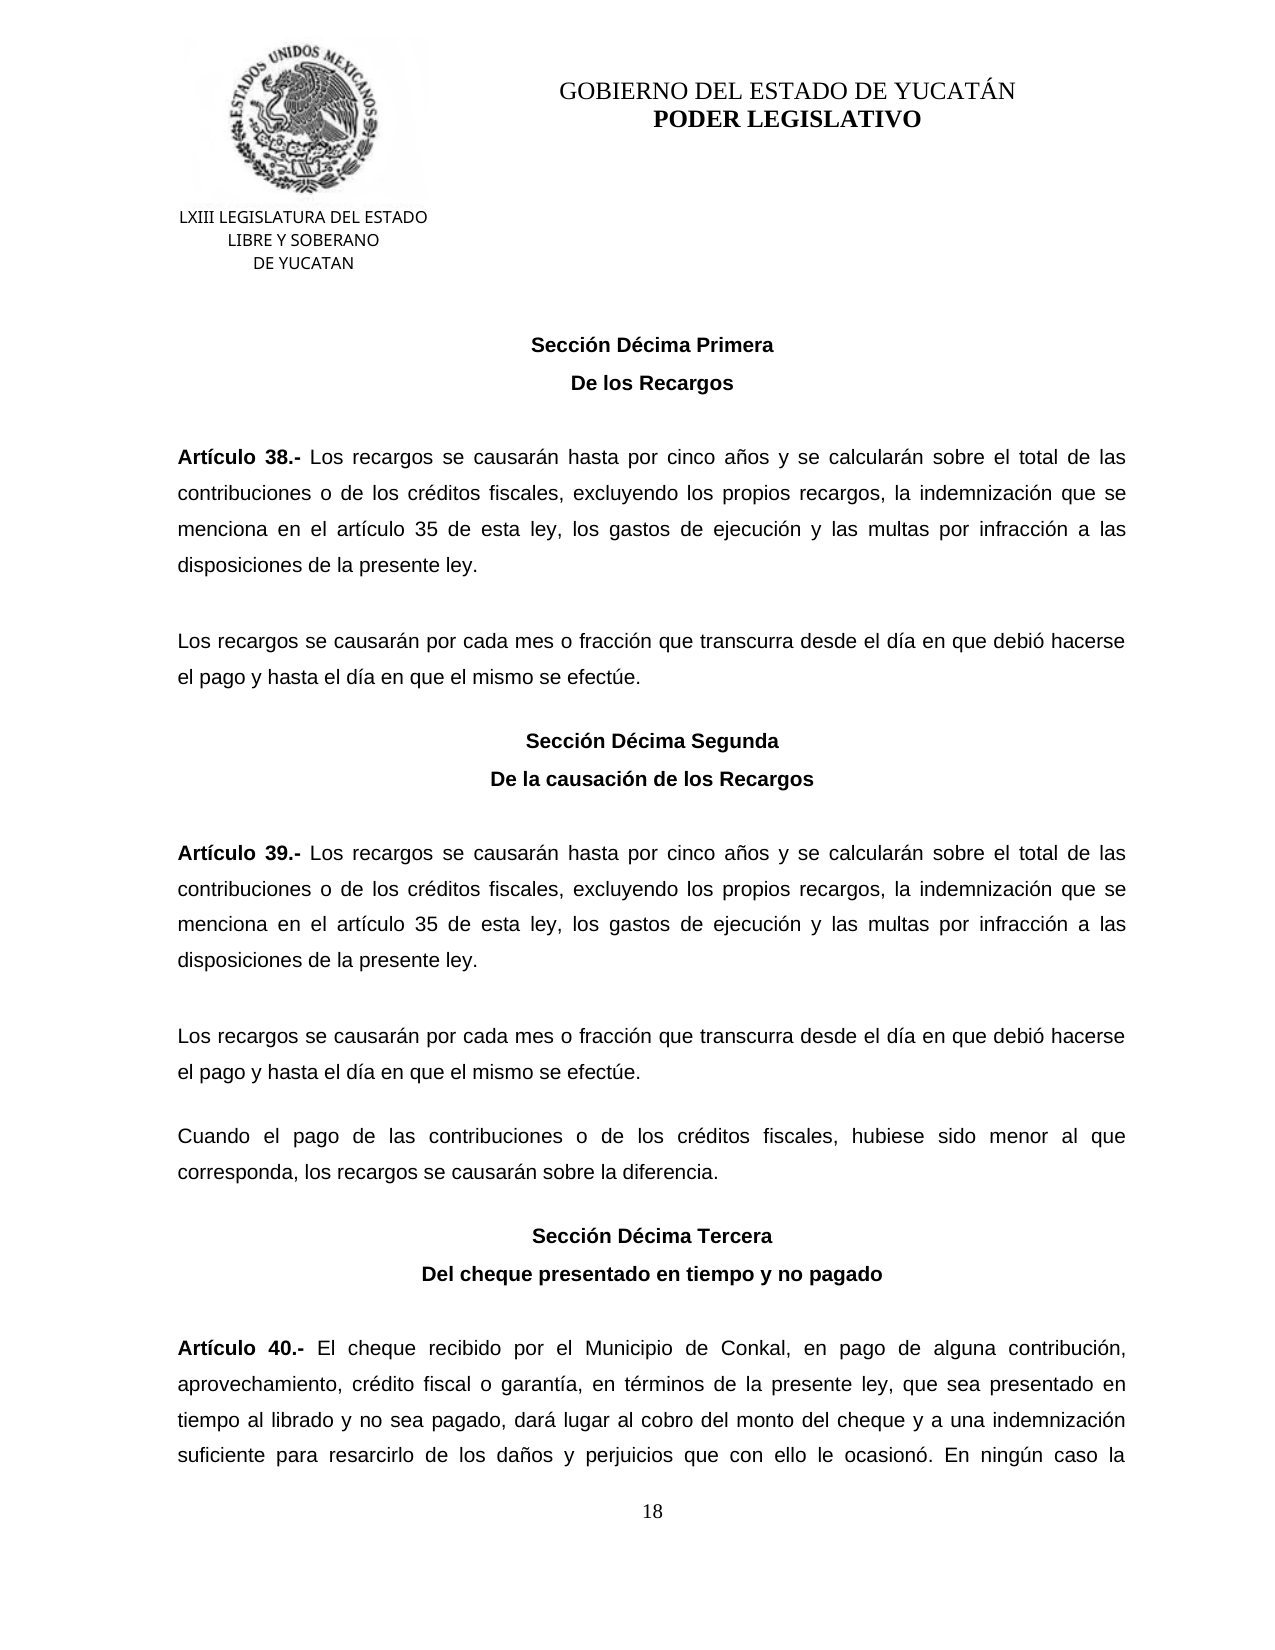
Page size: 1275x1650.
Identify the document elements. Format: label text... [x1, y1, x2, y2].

picture [183, 37, 428, 208]
text Artículo 39.- Los recargos se causarán hasta por cinco años y se calcularán sobre el total de las contribuciones o de los créditos fiscales, excluyendo los propios recargos, la indemnización que se menciona en el artículo 35 de esta ley, los gastos de ejecución y las multas por infracción a las disposiciones de la presente ley. [177, 840, 1127, 972]
text Sección Décima Tercera [177, 1224, 1127, 1248]
text Cuando el pago de las contribuciones o de los créditos fiscales, hubiese sido menor al que corresponda, los recargos se causarán sobre la diferencia. [177, 1124, 1127, 1184]
text Del cheque presentado en tiempo y no pagado [177, 1262, 1127, 1322]
text Los recargos se causarán por cada mes o fracción que transcurra desde el día en que debió hacerse el pago y hasta el día en que el mismo se efectúe. [177, 1024, 1127, 1084]
text De la causación de los Recargos [177, 766, 1127, 826]
text Sección Décima Segunda [177, 728, 1127, 752]
text Sección Décima Primera [177, 333, 1127, 357]
text Los recargos se causarán por cada mes o fracción que transcurra desde el día en que debió hacerse el pago y hasta el día en que el mismo se efectúe. [177, 629, 1127, 689]
text Artículo 38.- Los recargos se causarán hasta por cinco años y se calcularán sobre el total de las contribuciones o de los créditos fiscales, excluyendo los propios recargos, la indemnización que se menciona en el artículo 35 de esta ley, los gastos de ejecución y las multas por infracción a las disposiciones de la presente ley. [177, 445, 1127, 577]
text De los Recargos [177, 371, 1127, 431]
